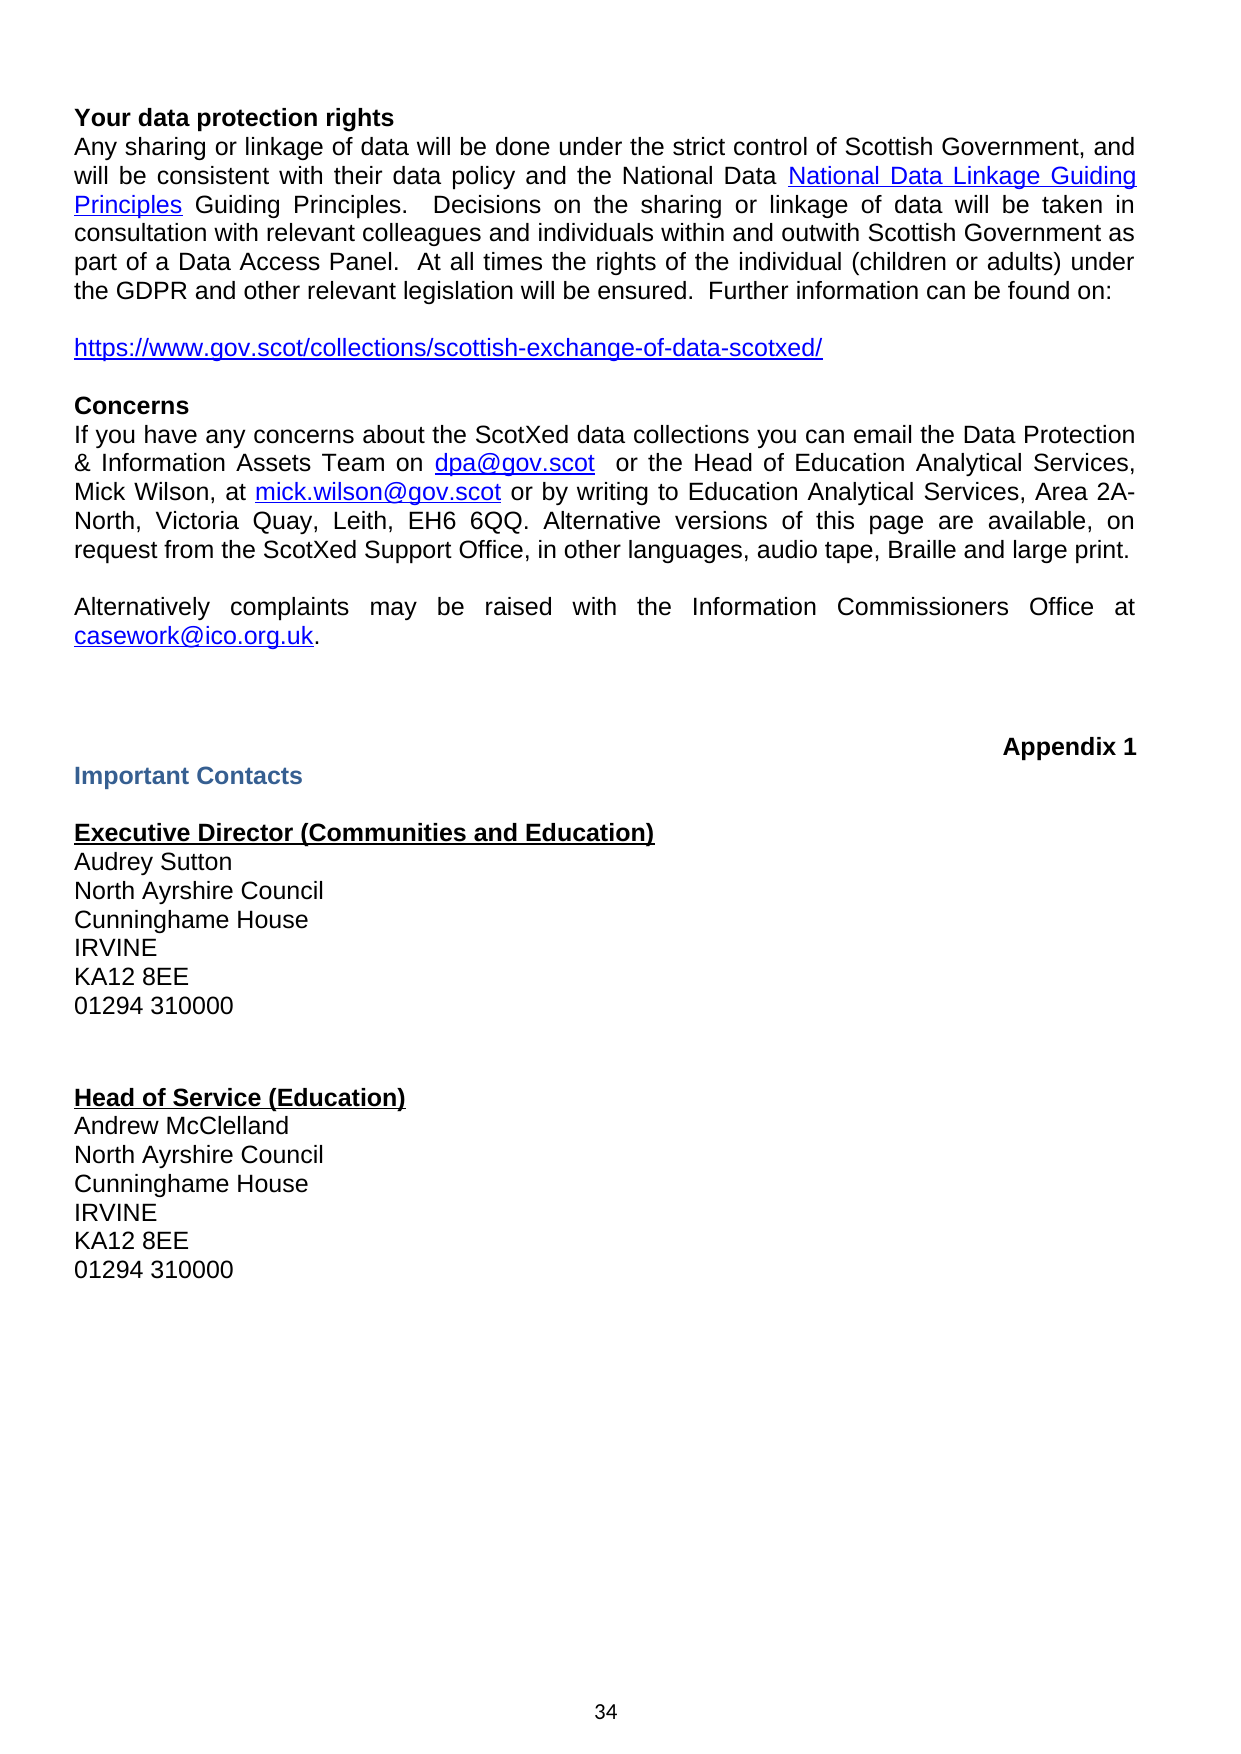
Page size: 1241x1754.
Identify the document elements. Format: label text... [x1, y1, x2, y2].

text If you have any concerns about the ScotXed data collections you can email the Data Protection & Information Assets Team on dpa@gov.scot or the Head of Education Analytical Services, Mick Wilson, at mick.wilson@gov.scot or by writing to Education Analytical Services, Area 2A-North, Victoria Quay, Leith, EH6 6QQ. Alternative versions of this page are available, on request from the ScotXed Support Office, in other languages, audio tape, Braille and large print. [74, 419, 1137, 563]
subtitle Appendix 1 [74, 732, 1137, 761]
text Alternatively complaints may be raised with the Information Commissioners Office at casework@ico.org.uk. [74, 592, 1137, 649]
subtitle Your data protection rights [74, 103, 1137, 132]
text https://www.gov.scot/collections/scottish-exchange-of-data-scotxed/ [74, 333, 1137, 362]
text Audrey Sutton [74, 847, 1137, 876]
text IRVINE [74, 933, 1137, 962]
text North Ayrshire Council [74, 876, 1137, 905]
text Andrew McClelland [74, 1111, 1137, 1140]
text North Ayrshire Council [74, 1140, 1137, 1169]
text IRVINE [74, 1197, 1137, 1226]
text 01294 310000 [74, 991, 1137, 1020]
text Head of Service (Education) [74, 1082, 1137, 1111]
text Cunninghame House [74, 905, 1137, 933]
text Any sharing or linkage of data will be done under the strict control of Scottish Government, and will be consistent with their data policy and the National Data National Data Linkage Guiding Principles Guiding Principles. Decisions on the sharing or linkage of data will be taken in consultation with relevant colleagues and individuals within and outwith Scottish Government as part of a Data Access Panel. At all times the rights of the individual (children or adults) under the GDPR and other relevant legislation will be ensured. Further information can be found on: [74, 132, 1137, 304]
text KA12 8EE [74, 962, 1137, 991]
text 01294 310000 [74, 1255, 1137, 1284]
text Cunninghame House [74, 1169, 1137, 1197]
text KA12 8EE [74, 1226, 1137, 1255]
text Important Contacts [74, 761, 1137, 790]
subtitle Concerns [74, 391, 1137, 419]
text Executive Director (Communities and Education) [74, 818, 1137, 847]
